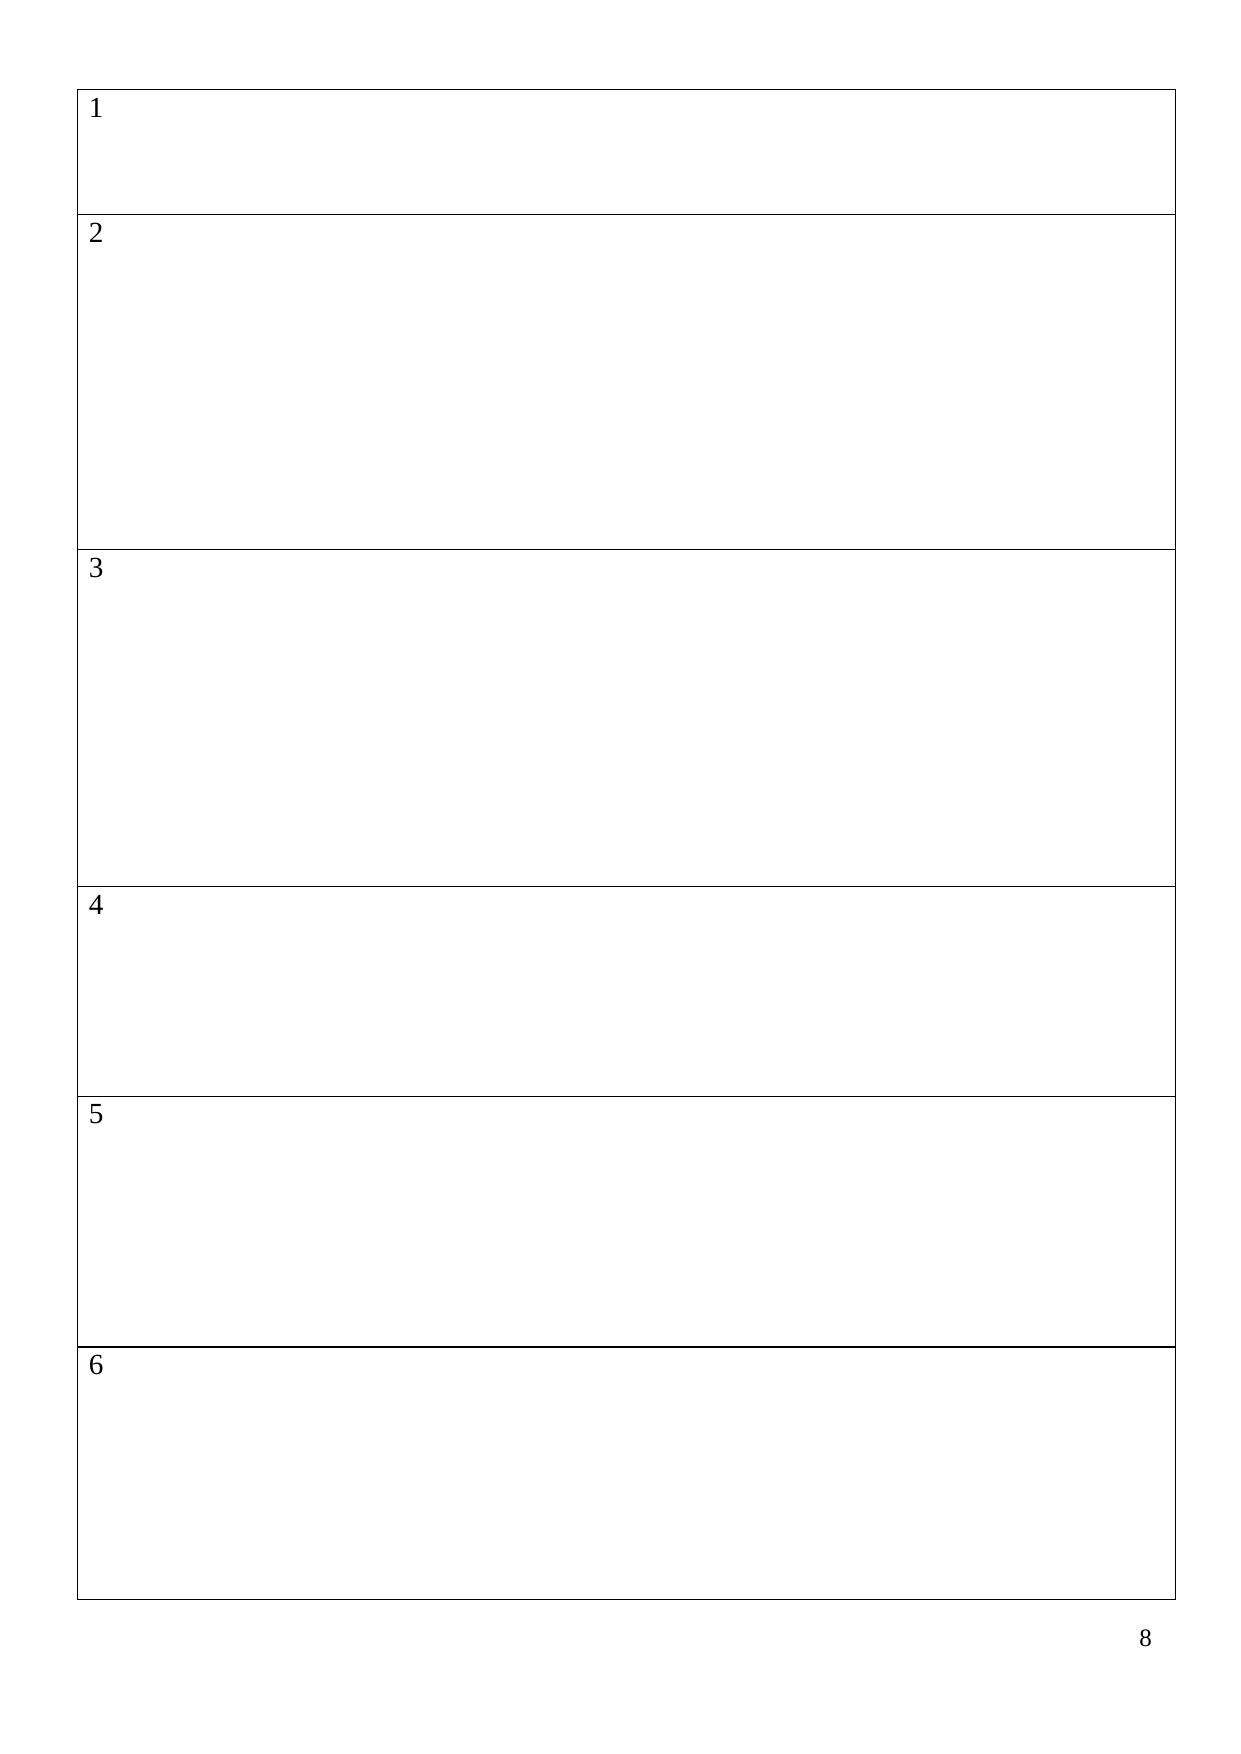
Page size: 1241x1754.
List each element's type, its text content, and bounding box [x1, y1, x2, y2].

table_header 1 [78, 90, 1175, 214]
table_cell 6 [78, 1348, 1175, 1599]
table_cell 5 [78, 1097, 1175, 1346]
table_cell 4 [78, 887, 1175, 1096]
table_cell 2 [78, 215, 1175, 549]
table_cell 3 [78, 550, 1175, 886]
